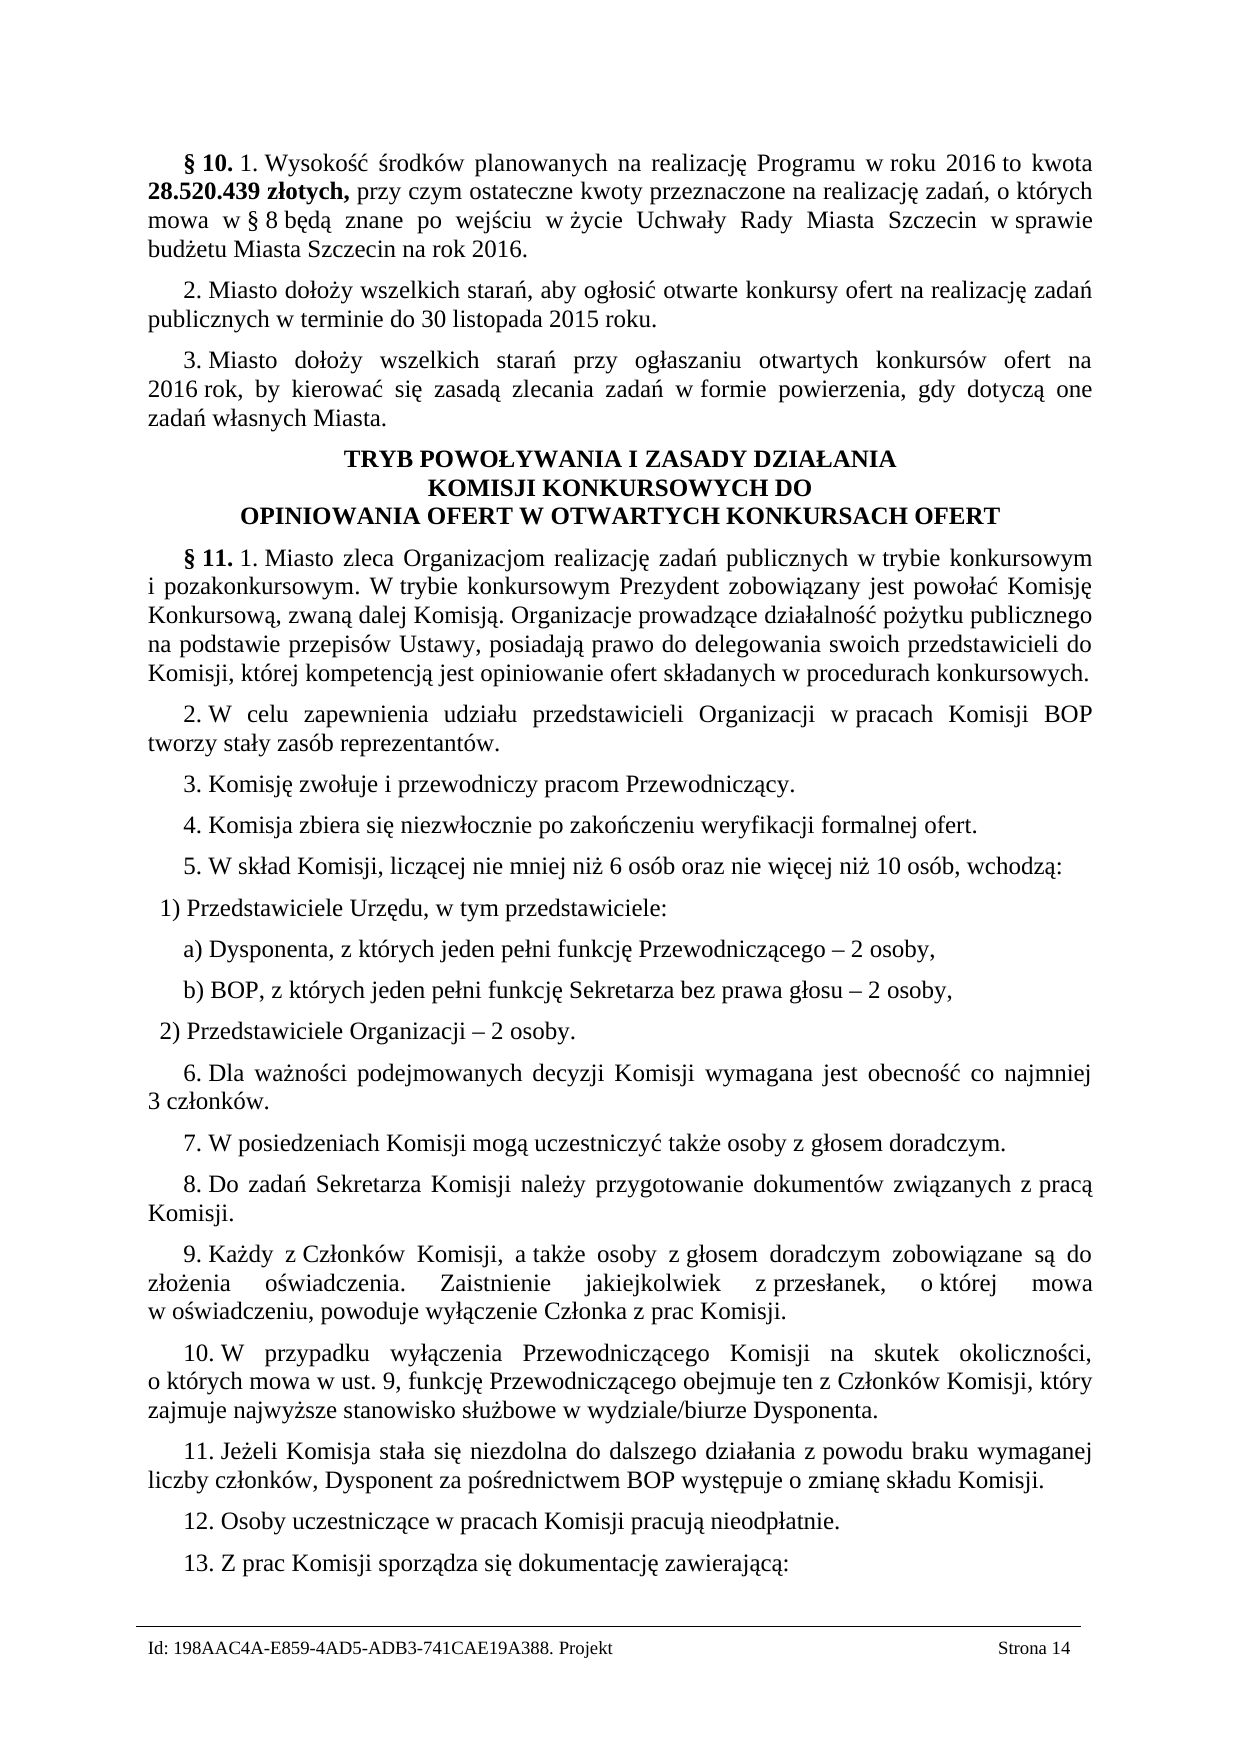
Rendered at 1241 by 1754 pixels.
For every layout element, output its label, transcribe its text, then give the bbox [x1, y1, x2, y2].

text 2. W celu zapewnienia udziału przedstawicieli Organizacji w pracach Komisji BOP tworzy stały zasób reprezentantów. [148, 699, 1093, 756]
text 13. Z prac Komisji sporządza się dokumentację zawierającą: [148, 1548, 1093, 1576]
text b) BOP, z których jeden pełni funkcję Sekretarza bez prawa głosu – 2 osoby, [183, 975, 1093, 1004]
text 9. Każdy z Członków Komisji, a także osoby z głosem doradczym zobowiązane są do złożenia oświadczenia. Zaistnienie jakiejkolwiek z przesłanek, o której mowa w oświadczeniu, powoduje wyłączenie Członka z prac Komisji. [148, 1239, 1093, 1325]
text 4. Komisja zbiera się niezwłocznie po zakończeniu weryfikacji formalnej ofert. [148, 810, 1093, 839]
text § 10. 1. Wysokość środków planowanych na realizację Programu w roku 2016 to kwota 28.520.439 złotych, przy czym ostateczne kwoty przeznaczone na realizację zadań, o których mowa w § 8 będą znane po wejściu w życie Uchwały Rady Miasta Szczecin w sprawie budżetu Miasta Szczecin na rok 2016. [148, 148, 1093, 263]
text 7. W posiedzeniach Komisji mogą uczestniczyć także osoby z głosem doradczym. [148, 1128, 1093, 1156]
text 3. Komisję zwołuje i przewodniczy pracom Przewodniczący. [148, 769, 1093, 798]
text 11. Jeżeli Komisja stała się niezdolna do dalszego działania z powodu braku wymaganej liczby członków, Dysponent za pośrednictwem BOP występuje o zmianę składu Komisji. [148, 1436, 1093, 1494]
text 10. W przypadku wyłączenia Przewodniczącego Komisji na skutek okoliczności, o których mowa w ust. 9, funkcję Przewodniczącego obejmuje ten z Członków Komisji, który zajmuje najwyższe stanowisko służbowe w wydziale/biurze Dysponenta. [148, 1338, 1093, 1424]
text a) Dysponenta, z których jeden pełni funkcję Przewodniczącego – 2 osoby, [183, 934, 1093, 963]
text § 11. 1. Miasto zleca Organizacjom realizację zadań publicznych w trybie konkursowym i pozakonkursowym. W trybie konkursowym Prezydent zobowiązany jest powołać Komisję Konkursową, zwaną dalej Komisją. Organizacje prowadzące działalność pożytku publicznego na podstawie przepisów Ustawy, posiadają prawo do delegowania swoich przedstawicieli do Komisji, której kompetencją jest opiniowanie ofert składanych w procedurach konkursowych. [148, 543, 1093, 686]
text 6. Dla ważności podejmowanych decyzji Komisji wymagana jest obecność co najmniej 3 członków. [148, 1058, 1093, 1115]
text 8. Do zadań Sekretarza Komisji należy przygotowanie dokumentów związanych z pracą Komisji. [148, 1169, 1093, 1226]
text 2) Przedstawiciele Organizacji – 2 osoby. [159, 1016, 1093, 1045]
text 1) Przedstawiciele Urzędu, w tym przedstawiciele: [159, 893, 1093, 921]
text TRYB POWOŁYWANIA I ZASADY DZIAŁANIA KOMISJI KONKURSOWYCH DO OPINIOWANIA OFERT W OTWARTYCH KONKURSACH OFERT [148, 444, 1093, 530]
text 3. Miasto dołoży wszelkich starań przy ogłaszaniu otwartych konkursów ofert na 2016 rok, by kierować się zasadą zlecania zadań w formie powierzenia, gdy dotyczą one zadań własnych Miasta. [148, 345, 1093, 431]
text 5. W skład Komisji, liczącej nie mniej niż 6 osób oraz nie więcej niż 10 osób, wchodzą: [148, 851, 1093, 880]
text 2. Miasto dołoży wszelkich starań, aby ogłosić otwarte konkursy ofert na realizację zadań publicznych w terminie do 30 listopada 2015 roku. [148, 275, 1093, 333]
text 12. Osoby uczestniczące w pracach Komisji pracują nieodpłatnie. [148, 1506, 1093, 1535]
